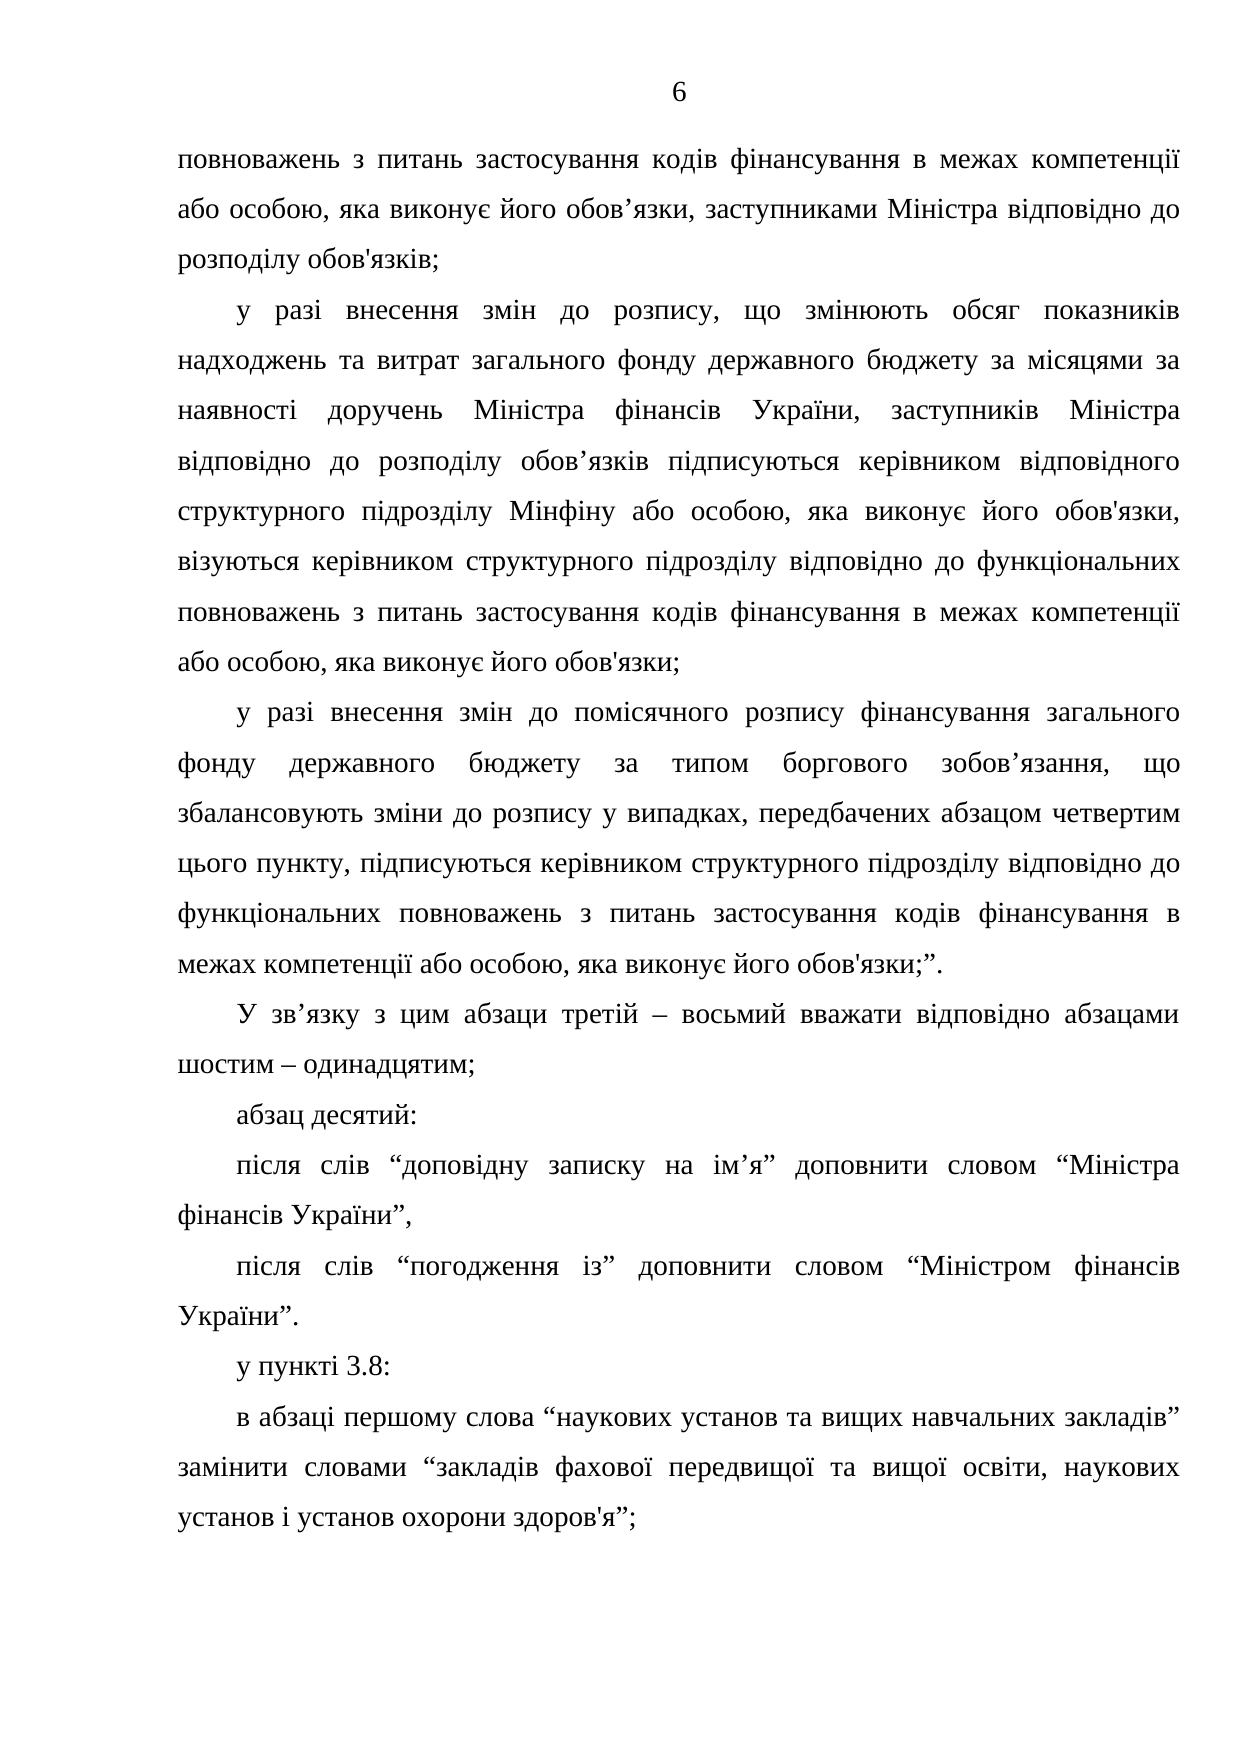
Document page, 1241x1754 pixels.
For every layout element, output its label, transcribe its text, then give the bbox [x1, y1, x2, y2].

list у пункті 3.8: [177, 1348, 1181, 1382]
list після слів “доповідну записку на ім’я” доповнити словом “Міністра фінансів України”, [177, 1147, 1181, 1231]
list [177, 141, 1181, 275]
list абзац десятий: [177, 1097, 1181, 1130]
list після слів “погодження із” доповнити словом “Міністром фінансів України”. [177, 1248, 1181, 1332]
list у разі внесення змін до розпису, що змінюють обсяг показників надходжень та витрат загального фонду державного бюджету за місяцями за наявності доручень Міністра фінансів України, заступників Міністра відповідно до розподілу обов’язків підписуються керівником відповідного структурного підрозділу Мінфіну або особою, яка виконує його обов'язки, візуються керівником структурного підрозділу відповідно до функціональних повноважень з питань застосування кодів фінансування в межах компетенції або особою, яка виконує його обов'язки; [177, 292, 1181, 678]
list у разі внесення змін до помісячного розпису фінансування загального фонду державного бюджету за типом боргового зобов’язання, що збалансовують зміни до розпису у випадках, передбачених абзацом четвертим цього пункту, підписуються керівником структурного підрозділу відповідно до функціональних повноважень з питань застосування кодів фінансування в межах компетенції або особою, яка виконує його обов'язки;”. [177, 694, 1181, 979]
list в абзаці першому слова “наукових установ та вищих навчальних закладів” замінити словами “закладів фахової передвищої та вищої освіти, наукових установ і установ охорони здоров'я”; [177, 1399, 1181, 1533]
list У зв’язку з цим абзаци третій – восьмий вважати відповідно абзацами шостим – одинадцятим; [177, 996, 1181, 1080]
